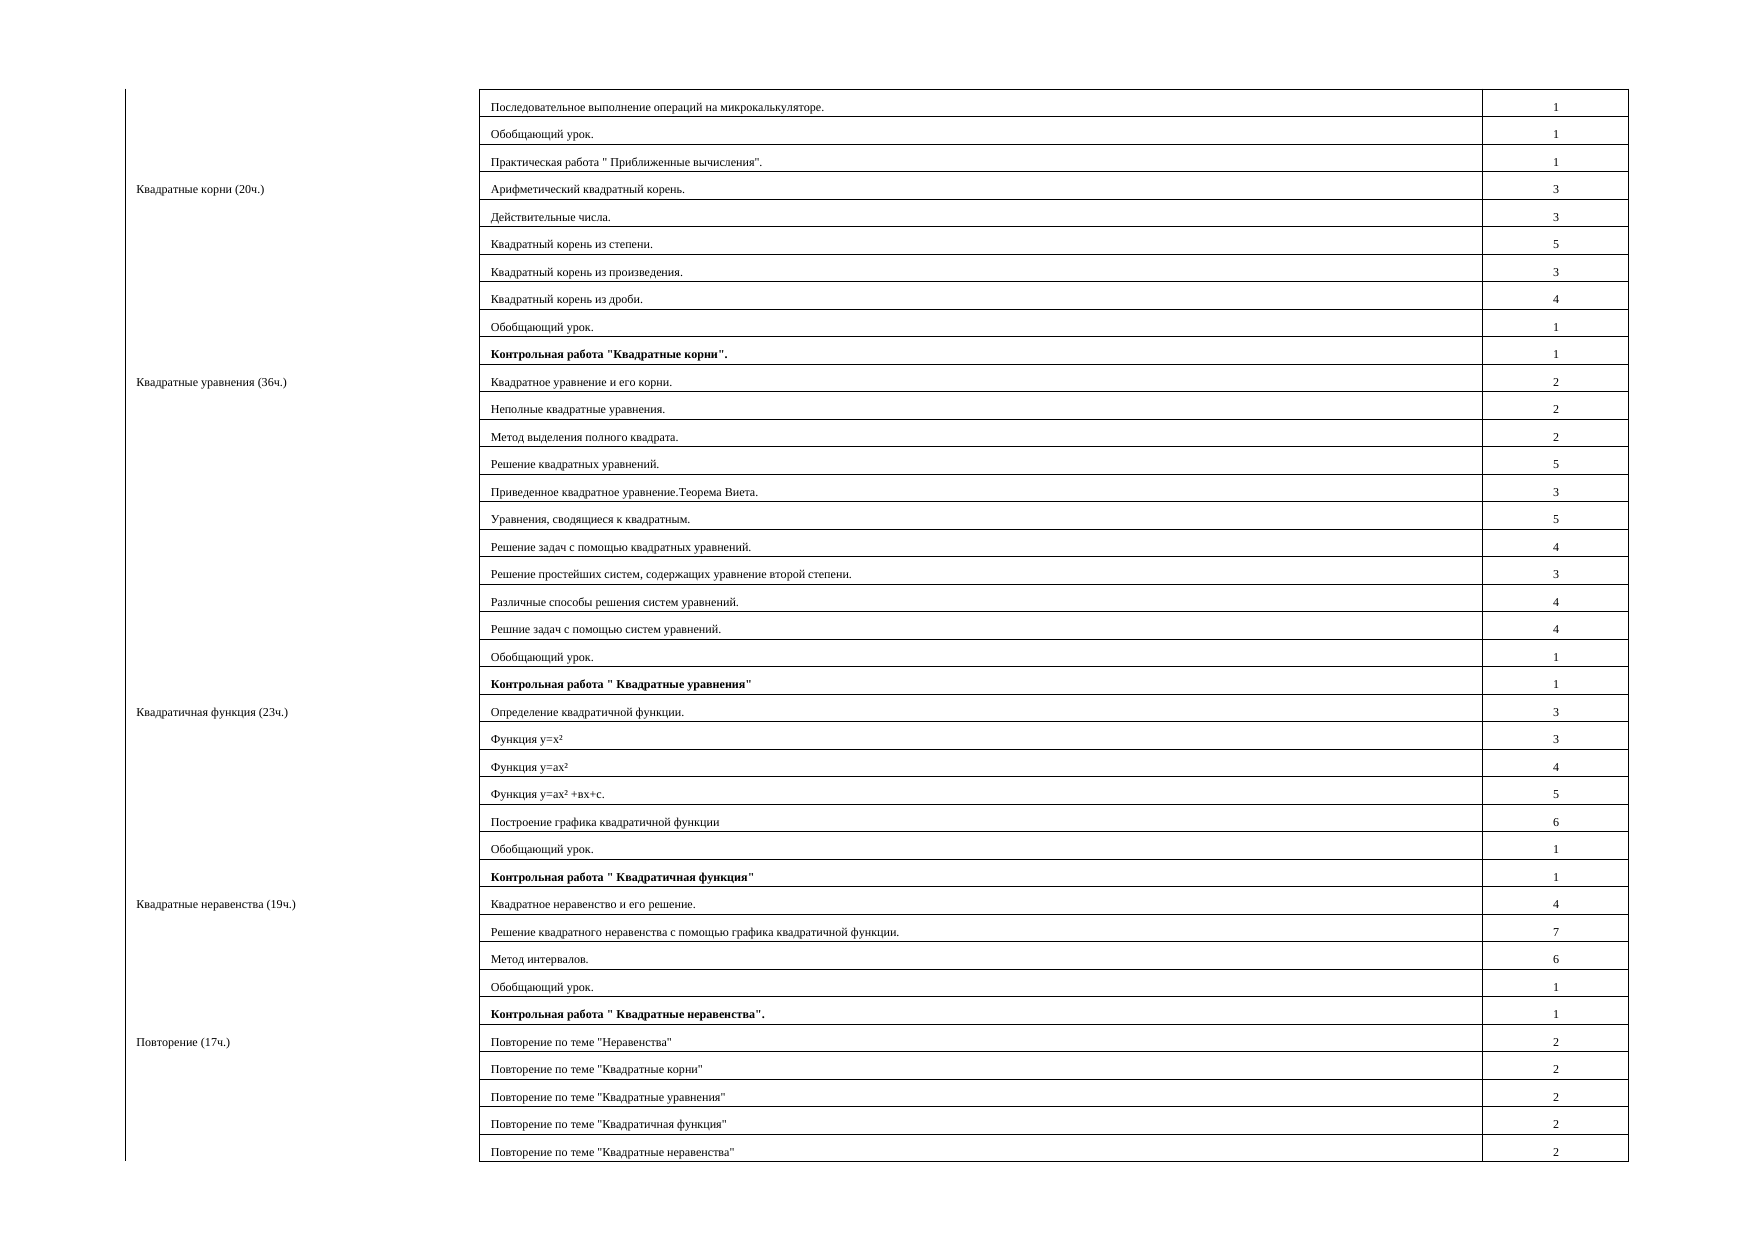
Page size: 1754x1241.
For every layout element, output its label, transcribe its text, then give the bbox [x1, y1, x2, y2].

table_cell Повторение (17ч.) [126, 1024, 479, 1161]
table_cell 4 [1483, 282, 1628, 308]
table_cell Функция у=ах² [480, 750, 1482, 776]
table_cell Арифметический квадратный корень. [480, 172, 1482, 198]
table_cell 5 [1483, 777, 1628, 803]
table_cell 1 [1483, 337, 1628, 363]
table_cell 6 [1483, 805, 1628, 831]
table_cell 2 [1483, 420, 1628, 446]
table_cell Квадратное уравнение и его корни. [480, 365, 1482, 391]
table_cell Обобщающий урок. [480, 832, 1482, 858]
table_cell 3 [1483, 172, 1628, 198]
table_cell 4 [1483, 750, 1628, 776]
table_cell Контрольная работа " Квадратичная функция" [480, 860, 1482, 886]
table_cell Контрольная работа "Квадратные корни". [480, 337, 1482, 363]
table_cell Решение квадратных уравнений. [480, 447, 1482, 473]
table_cell Уравнения, сводящиеся к квадратным. [480, 502, 1482, 528]
table_cell Повторение по теме "Неравенства" [480, 1025, 1482, 1051]
table_cell 2 [1483, 1052, 1628, 1078]
table_cell Повторение по теме "Квадратичная функция" [480, 1107, 1482, 1133]
table_cell 1 [1483, 970, 1628, 996]
table_cell Контрольная работа " Квадратные неравенства". [480, 997, 1482, 1023]
table_cell 1 [1483, 640, 1628, 666]
table_cell Построение графика квадратичной функции [480, 805, 1482, 831]
table_cell 3 [1483, 695, 1628, 721]
table_cell Решение квадратного неравенства с помощью графика квадратичной функции. [480, 915, 1482, 941]
table_cell 7 [1483, 915, 1628, 941]
table_cell Неполные квадратные уравнения. [480, 392, 1482, 418]
table_cell 3 [1483, 722, 1628, 748]
table_cell Повторение по теме "Квадратные неравенства" [480, 1135, 1482, 1161]
table_cell Решение задач с помощью квадратных уравнений. [480, 530, 1482, 556]
table_cell 2 [1483, 392, 1628, 418]
table_cell Функция у=ах² +вх+с. [480, 777, 1482, 803]
table_cell Обобщающий урок. [480, 310, 1482, 336]
table_cell Решние задач с помощью систем уравнений. [480, 612, 1482, 638]
table_cell Квадратный корень из произведения. [480, 255, 1482, 281]
table_cell Метод выделения полного квадрата. [480, 420, 1482, 446]
table_cell Решение простейших систем, содержащих уравнение второй степени. [480, 557, 1482, 583]
table_cell 4 [1483, 585, 1628, 611]
table_cell 4 [1483, 530, 1628, 556]
table_cell Квадратные корни (20ч.) [126, 171, 479, 363]
table_cell 1 [1483, 997, 1628, 1023]
table_cell Квадратные уравнения (36ч.) [126, 364, 479, 693]
table_cell Квадратичная функция (23ч.) [126, 694, 479, 886]
table_cell Квадратный корень из степени. [480, 227, 1482, 253]
table_cell 2 [1483, 1080, 1628, 1106]
table_cell Повторение по теме "Квадратные корни" [480, 1052, 1482, 1078]
table_cell 1 [1483, 860, 1628, 886]
table_cell 1 [1483, 145, 1628, 171]
table_cell Различные способы решения систем уравнений. [480, 585, 1482, 611]
table_cell 1 [1483, 667, 1628, 693]
table_cell 1 [1483, 310, 1628, 336]
table_cell 5 [1483, 502, 1628, 528]
table_cell Функция у=х² [480, 722, 1482, 748]
table_cell Квадратный корень из дроби. [480, 282, 1482, 308]
table_cell 2 [1483, 365, 1628, 391]
table_cell Повторение по теме "Квадратные уравнения" [480, 1080, 1482, 1106]
table_cell Квадратные неравенства (19ч.) [126, 886, 479, 1023]
table_cell 3 [1483, 557, 1628, 583]
table_cell 3 [1483, 255, 1628, 281]
table_cell 2 [1483, 1135, 1628, 1161]
table_cell Контрольная работа " Квадратные уравнения" [480, 667, 1482, 693]
table_cell Обобщающий урок. [480, 117, 1482, 143]
table_cell 4 [1483, 612, 1628, 638]
table_cell Обобщающий урок. [480, 640, 1482, 666]
table_cell 1 [1483, 90, 1628, 116]
table_cell Метод интервалов. [480, 942, 1482, 968]
table_cell 1 [1483, 117, 1628, 143]
table_cell 6 [1483, 942, 1628, 968]
table_cell 5 [1483, 447, 1628, 473]
table_cell 2 [1483, 1025, 1628, 1051]
table_cell 5 [1483, 227, 1628, 253]
table_cell Квадратное неравенство и его решение. [480, 887, 1482, 913]
table_cell Приведенное квадратное уравнение.Теорема Виета. [480, 475, 1482, 501]
table_cell Определение квадратичной функции. [480, 695, 1482, 721]
table_cell 3 [1483, 200, 1628, 226]
table_cell 4 [1483, 887, 1628, 913]
table_cell 3 [1483, 475, 1628, 501]
table_cell 1 [1483, 832, 1628, 858]
table_cell Последовательное выполнение операций на микрокалькуляторе. [480, 90, 1482, 116]
table_cell Действительные числа. [480, 200, 1482, 226]
table_cell Обобщающий урок. [480, 970, 1482, 996]
table_cell Практическая работа " Приближенные вычисления". [480, 145, 1482, 171]
table_cell 2 [1483, 1107, 1628, 1133]
